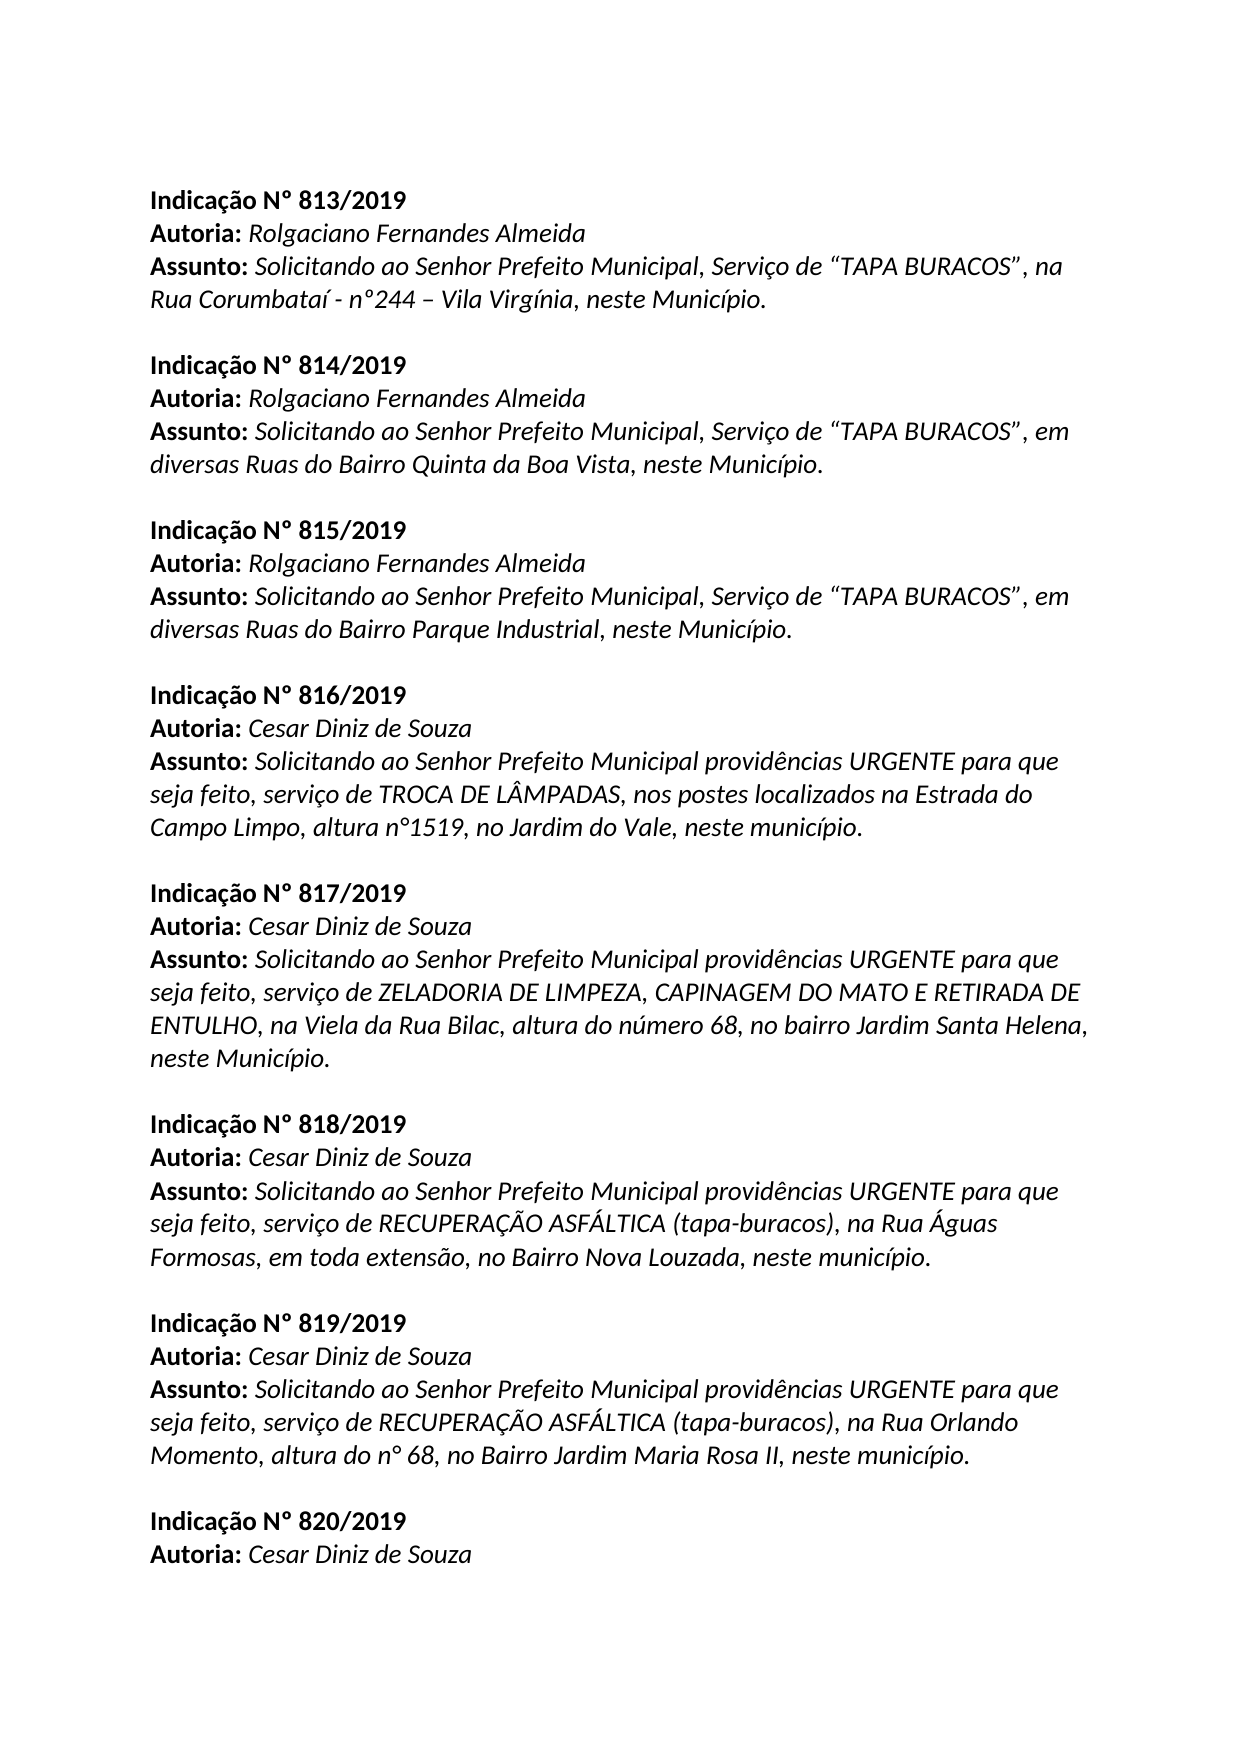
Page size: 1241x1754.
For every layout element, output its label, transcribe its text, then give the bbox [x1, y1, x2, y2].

text Indicação Nº 816/2019 [150, 678, 1090, 711]
text Indicação Nº 817/2019 [150, 876, 1090, 909]
text Assunto: Solicitando ao Senhor Prefeito Municipal providências URGENTE para que seja feito, serviço de TROCA DE LÂMPADAS, nos postes localizados na Estrada do Campo Limpo, altura n°1519, no Jardim do Vale, neste município. [150, 744, 1090, 843]
text Assunto: Solicitando ao Senhor Prefeito Municipal, Serviço de “TAPA BURACOS”, em diversas Ruas do Bairro Quinta da Boa Vista, neste Município. [150, 414, 1090, 480]
text Autoria: Cesar Diniz de Souza [150, 711, 1090, 744]
text Autoria: Cesar Diniz de Souza [150, 1339, 1090, 1372]
text Indicação Nº 815/2019 [150, 513, 1090, 546]
text Indicação Nº 814/2019 [150, 348, 1090, 381]
text Assunto: Solicitando ao Senhor Prefeito Municipal providências URGENTE para que seja feito, serviço de RECUPERAÇÃO ASFÁLTICA (tapa-buracos), na Rua Águas Formosas, em toda extensão, no Bairro Nova Louzada, neste município. [150, 1174, 1090, 1273]
text Autoria: Cesar Diniz de Souza [150, 1141, 1090, 1174]
text Autoria: Rolgaciano Fernandes Almeida [150, 546, 1090, 579]
text Autoria: Rolgaciano Fernandes Almeida [150, 381, 1090, 414]
text Assunto: Solicitando ao Senhor Prefeito Municipal, Serviço de “TAPA BURACOS”, em diversas Ruas do Bairro Parque Industrial, neste Município. [150, 579, 1090, 645]
text Assunto: Solicitando ao Senhor Prefeito Municipal providências URGENTE para que seja feito, serviço de ZELADORIA DE LIMPEZA, CAPINAGEM DO MATO E RETIRADA DE ENTULHO, na Viela da Rua Bilac, altura do número 68, no bairro Jardim Santa Helena, neste Município. [150, 942, 1090, 1074]
text Autoria: Rolgaciano Fernandes Almeida [150, 216, 1090, 249]
text Assunto: Solicitando ao Senhor Prefeito Municipal providências URGENTE para que seja feito, serviço de RECUPERAÇÃO ASFÁLTICA (tapa-buracos), na Rua Orlando Momento, altura do n° 68, no Bairro Jardim Maria Rosa II, neste município. [150, 1372, 1090, 1471]
text Indicação Nº 813/2019 [150, 183, 1090, 216]
text Indicação Nº 819/2019 [150, 1306, 1090, 1339]
text Autoria: Cesar Diniz de Souza [150, 1537, 1090, 1570]
text Indicação Nº 820/2019 [150, 1504, 1090, 1537]
text Indicação Nº 818/2019 [150, 1108, 1090, 1141]
text Assunto: Solicitando ao Senhor Prefeito Municipal, Serviço de “TAPA BURACOS”, na Rua Corumbataí - nº244 – Vila Virgínia, neste Município. [150, 249, 1090, 315]
text Autoria: Cesar Diniz de Souza [150, 909, 1090, 942]
